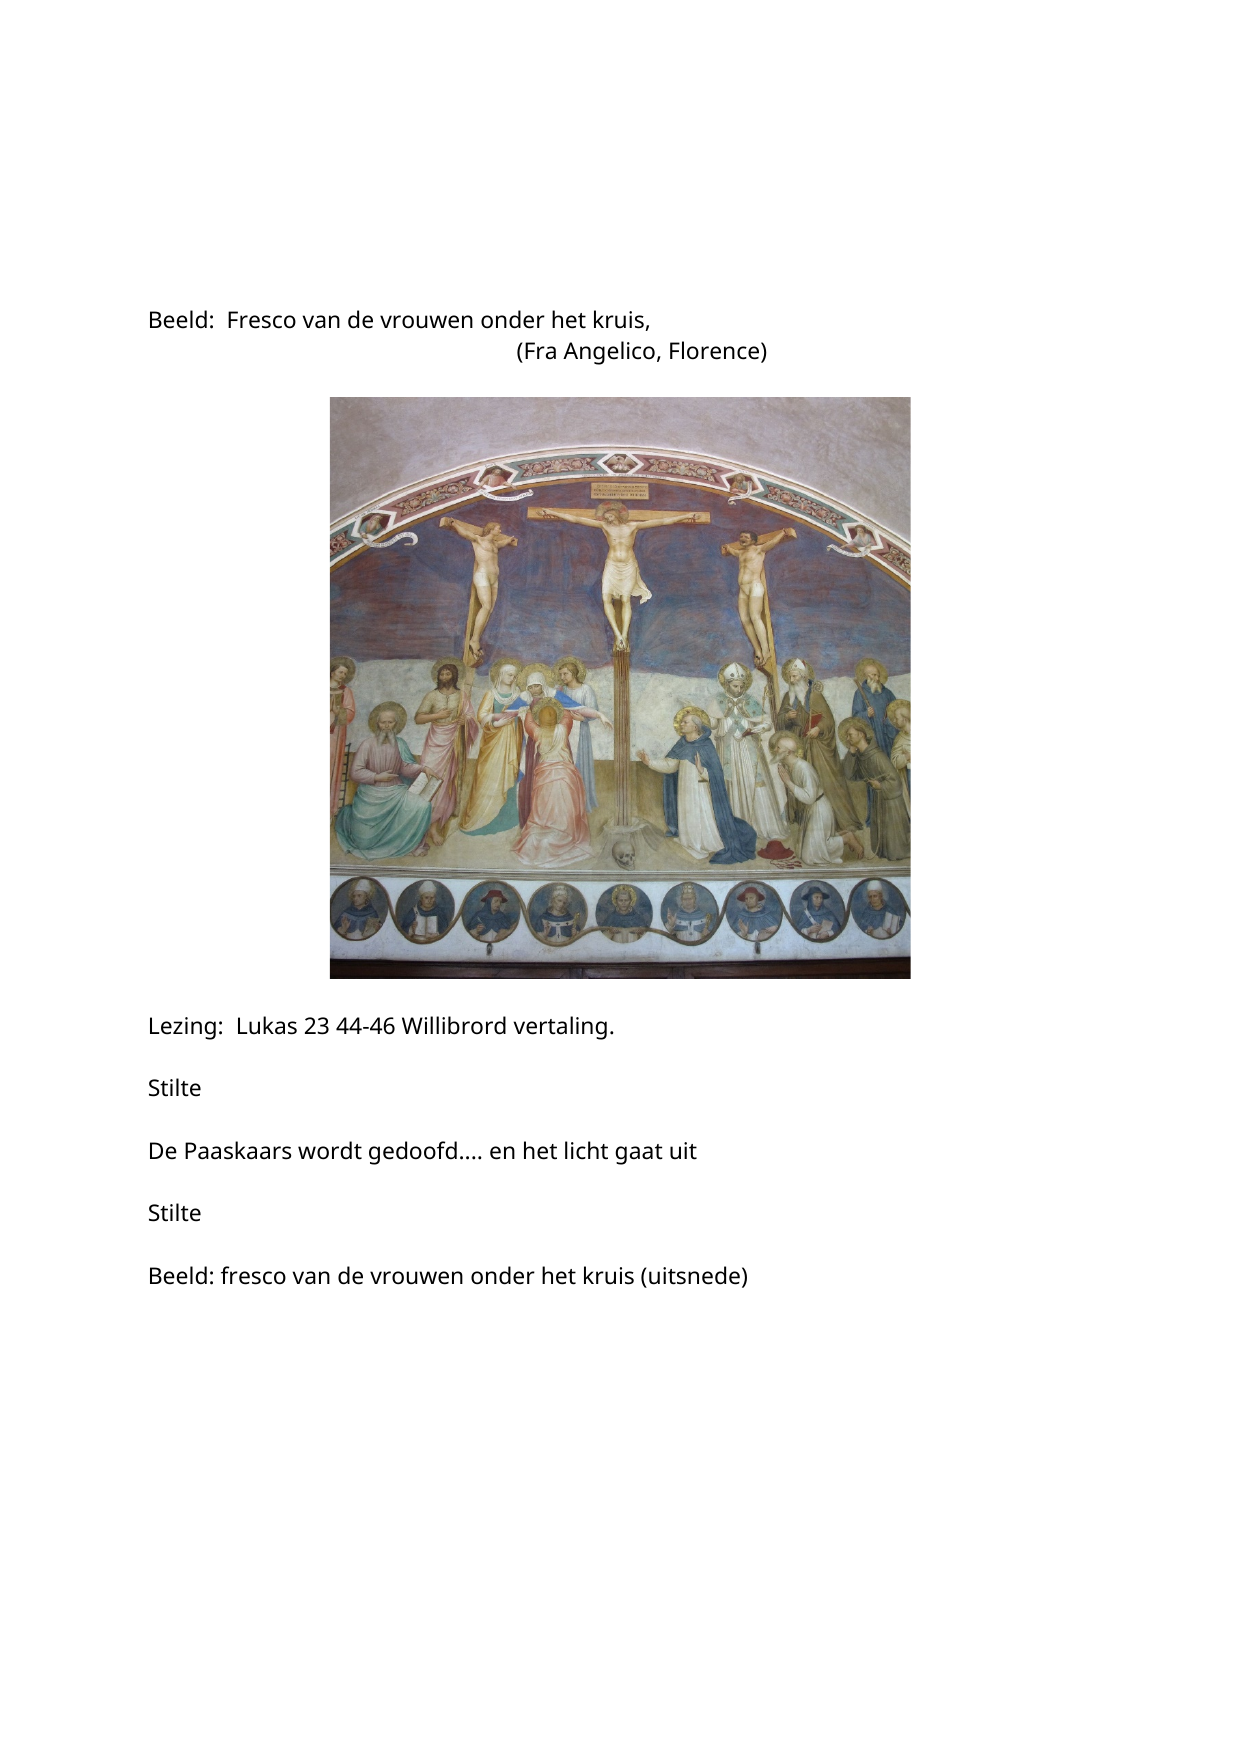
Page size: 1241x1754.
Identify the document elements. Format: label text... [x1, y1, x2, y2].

text De Paaskaars wordt gedoofd.... en het licht gaat uit [148, 1135, 1093, 1166]
text Beeld: Fresco van de vrouwen onder het kruis, [148, 304, 1093, 335]
picture [329, 397, 911, 979]
text Beeld: fresco van de vrouwen onder het kruis (uitsnede) [148, 1260, 1093, 1291]
text Lezing: Lukas 23 44-46 Willibrord vertaling. [148, 1010, 1093, 1041]
text Stilte [148, 1072, 1093, 1103]
text (Fra Angelico, Florence) [443, 335, 1093, 366]
text Stilte [148, 1197, 1093, 1228]
